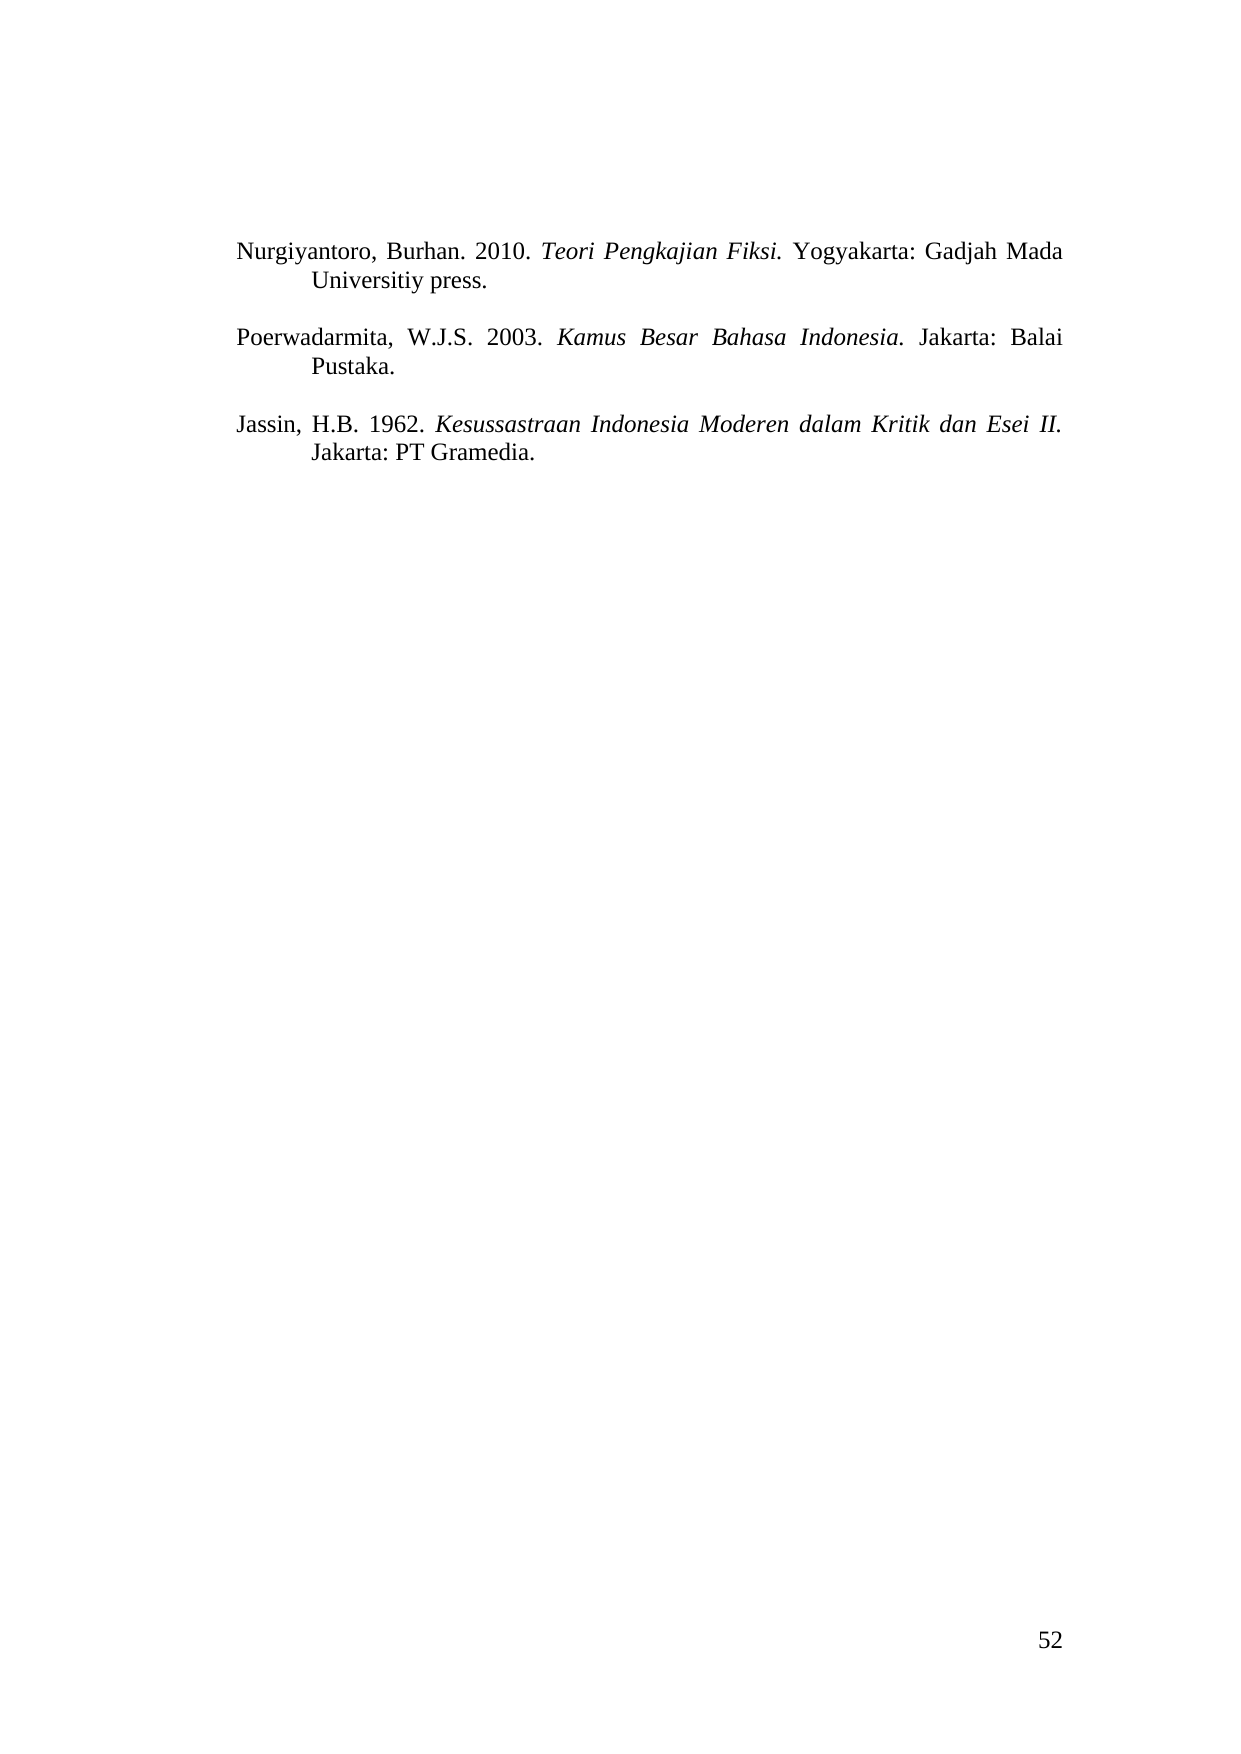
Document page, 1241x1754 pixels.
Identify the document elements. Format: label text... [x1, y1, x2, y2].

text Jassin, H.B. 1962. Kesussastraan Indonesia Moderen dalam Kritik dan Esei II. Jakarta: PT Gramedia. [236, 409, 1063, 466]
text Poerwadarmita, W.J.S. 2003. Kamus Besar Bahasa Indonesia. Jakarta: Balai Pustaka. [236, 322, 1063, 380]
text Nurgiyantoro, Burhan. 2010. Teori Pengkajian Fiksi. Yogyakarta: Gadjah Mada Universitiy press. [236, 236, 1063, 294]
